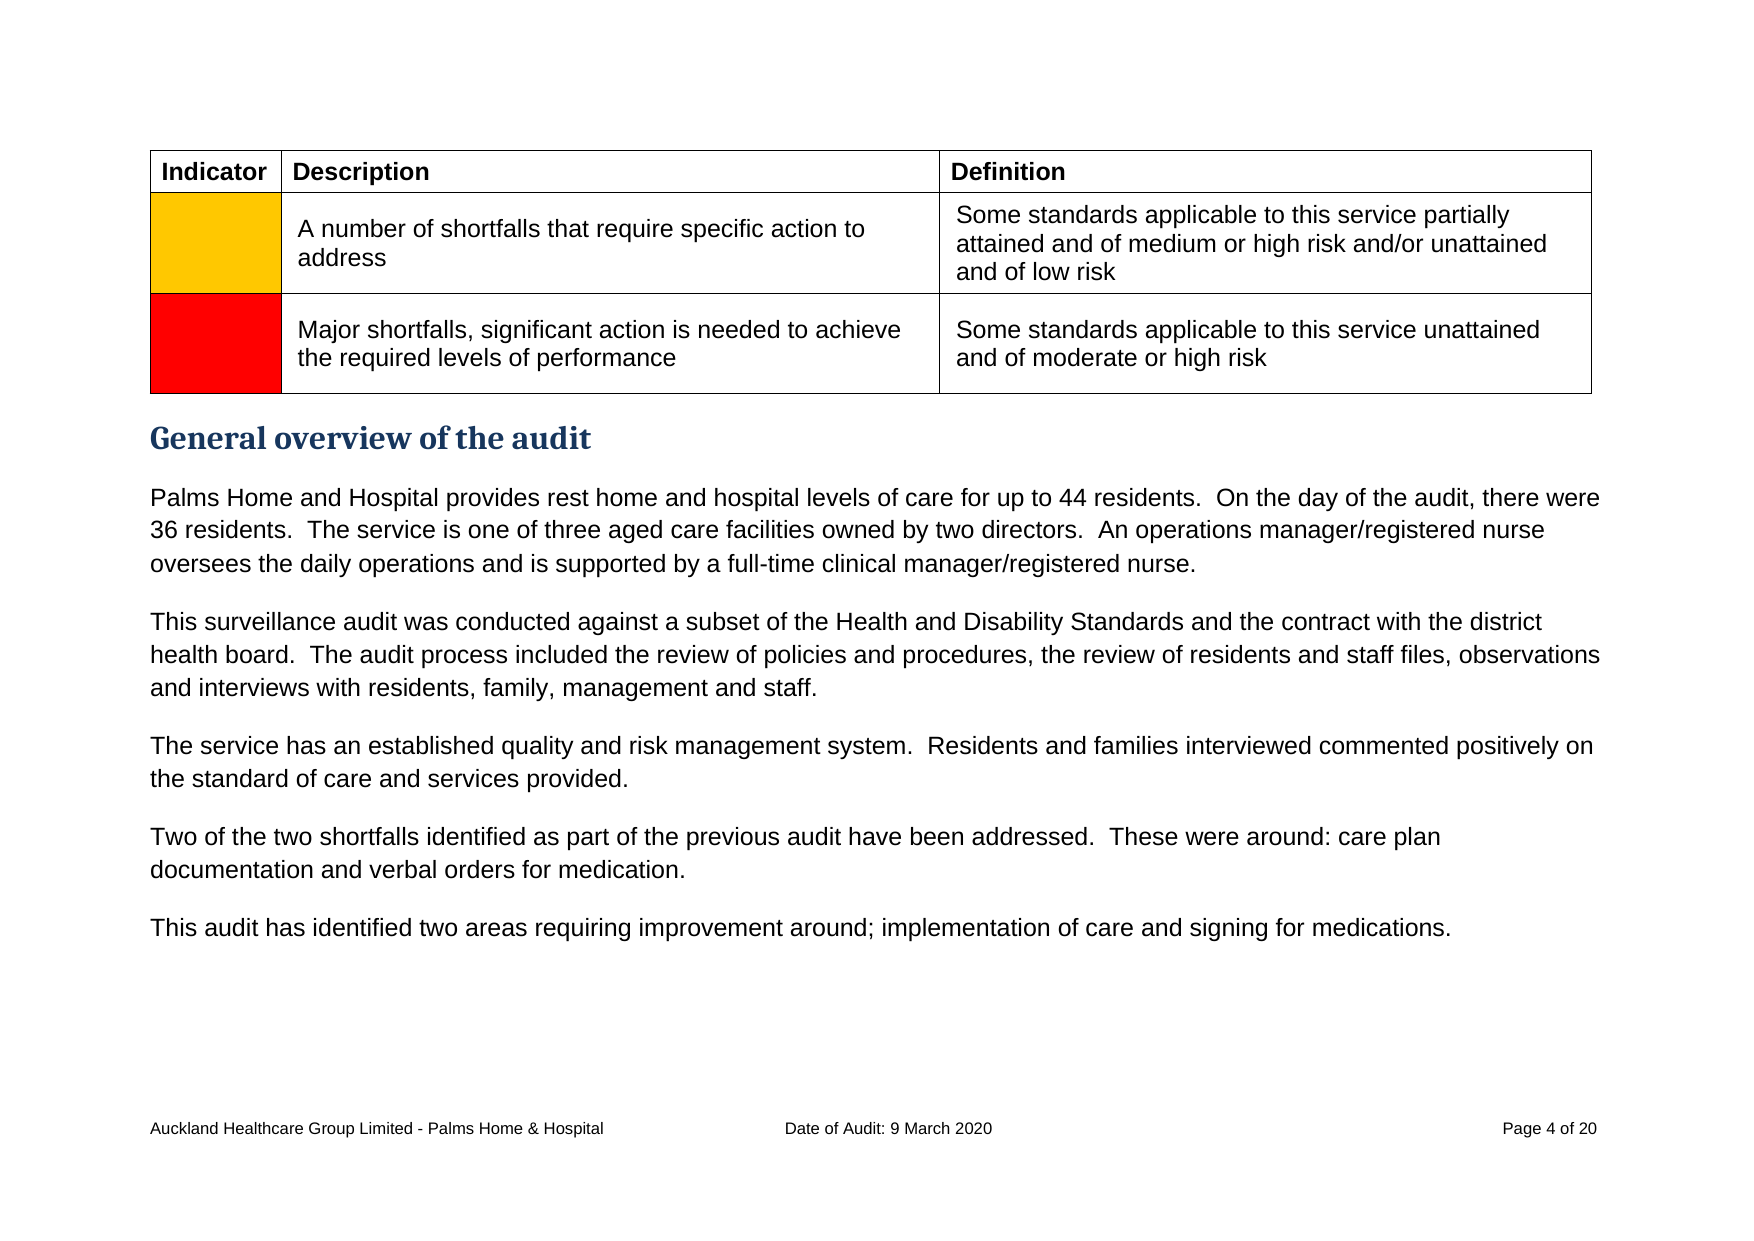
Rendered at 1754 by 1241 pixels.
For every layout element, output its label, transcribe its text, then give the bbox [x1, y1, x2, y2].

subtitle General overview of the audit [150, 419, 1604, 457]
table_cell [151, 294, 281, 393]
text The service has an established quality and risk management system. Residents and families interviewed commented positively on the standard of care and services provided. [150, 731, 1604, 792]
table_cell Major shortfalls, significant action is needed to achieve the required levels of performance [282, 294, 939, 393]
table_cell Some standards applicable to this service partially attained and of medium or high risk and/or unattained and of low risk [940, 193, 1591, 293]
text This audit has identified two areas requiring improvement around; implementation of care and signing for medications. [150, 913, 1604, 941]
table_header Indicator [151, 151, 281, 192]
table_cell A number of shortfalls that require specific action to address [282, 193, 939, 293]
text Palms Home and Hospital provides rest home and hospital levels of care for up to 44 residents. On the day of the audit, there were 36 residents. The service is one of three aged care facilities owned by two directors. An operations manager/registered nurse oversees the daily operations and is supported by a full-time clinical manager/registered nurse. [150, 482, 1604, 577]
table_cell Some standards applicable to this service unattained and of moderate or high risk [940, 294, 1591, 393]
text Two of the two shortfalls identified as part of the previous audit have been addressed. These were around: care plan documentation and verbal orders for medication. [150, 822, 1604, 883]
table_cell [151, 193, 281, 293]
text This surveillance audit was conducted against a subset of the Health and Disability Standards and the contract with the district health board. The audit process included the review of policies and procedures, the review of residents and staff files, observations and interviews with residents, family, management and staff. [150, 607, 1604, 701]
table_header Definition [940, 151, 1591, 192]
table_header Description [282, 151, 939, 192]
